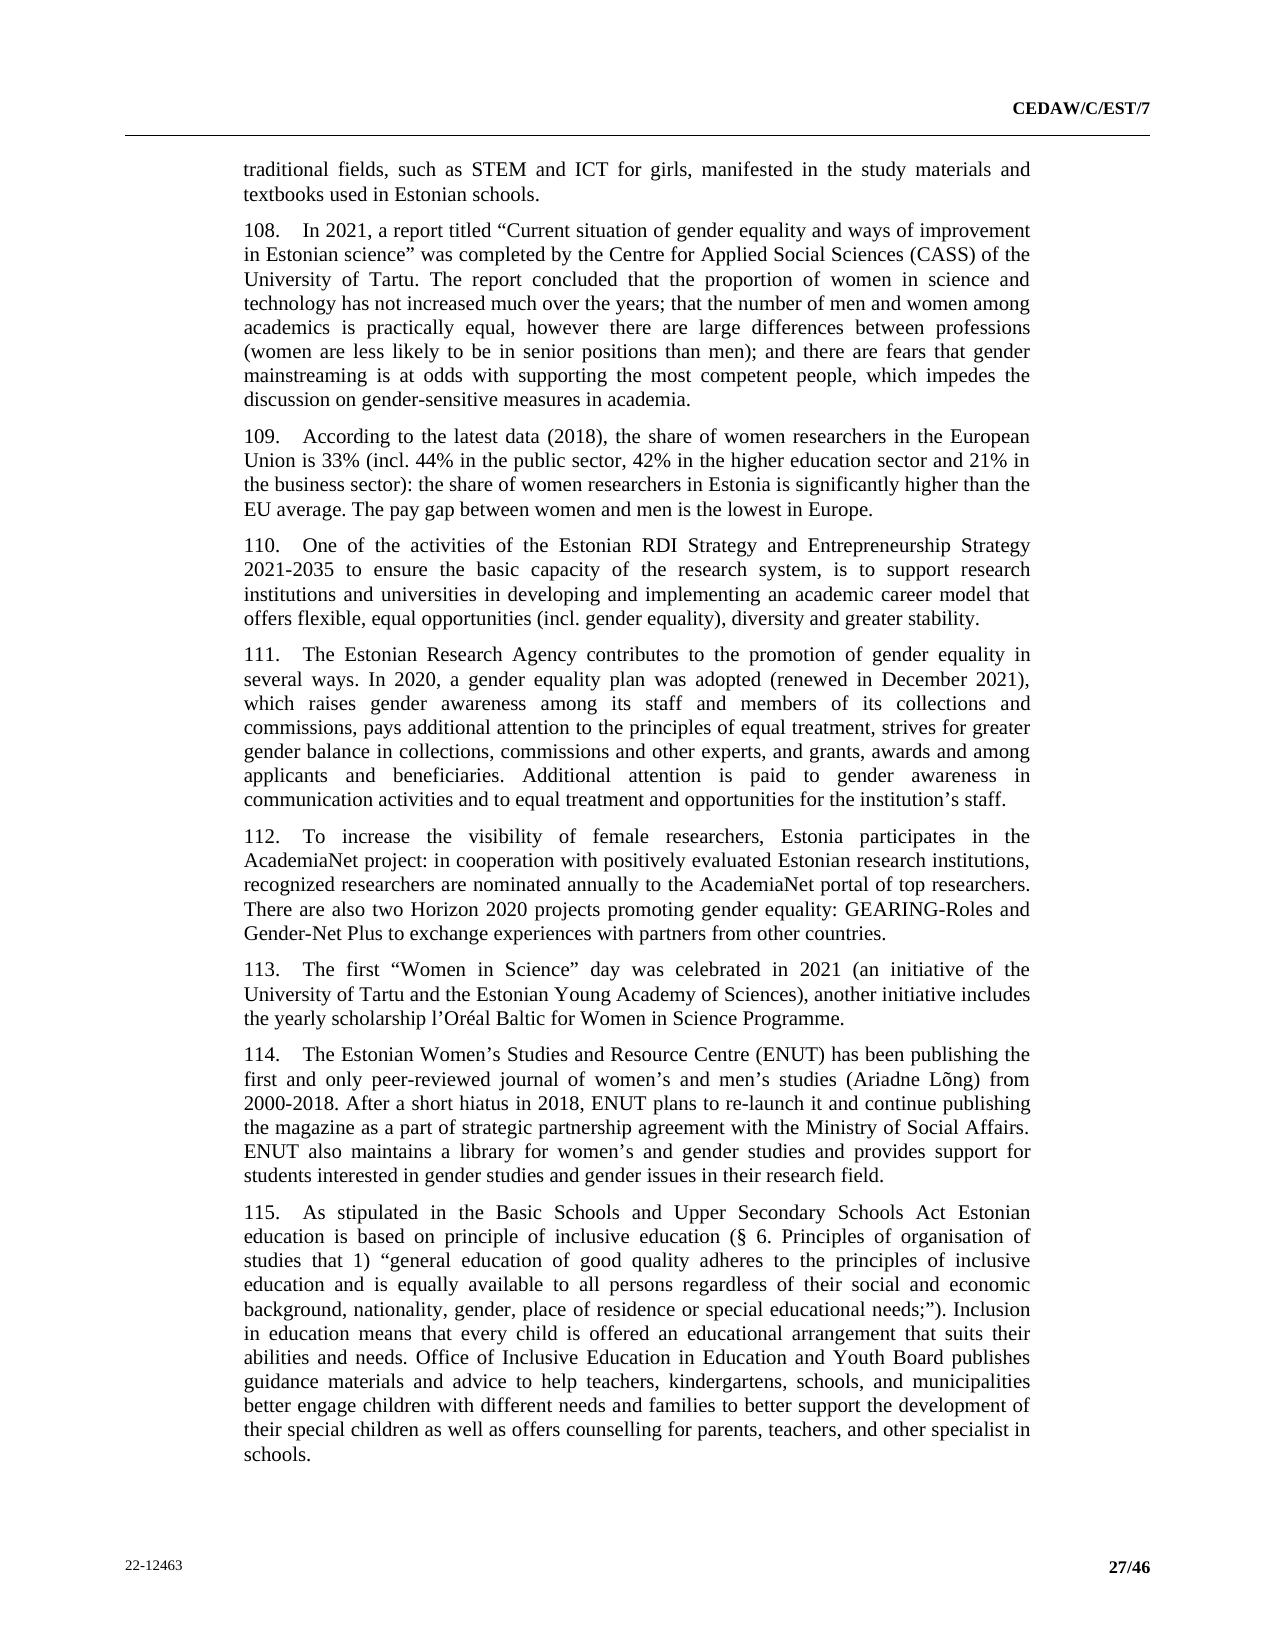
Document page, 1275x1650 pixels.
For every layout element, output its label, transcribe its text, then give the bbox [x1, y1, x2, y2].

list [243, 156, 1032, 206]
list The Estonian Research Agency contributes to the promotion of gender equality in several ways. In 2020, a gender equality plan was adopted (renewed in December 2021), which raises gender awareness among its staff and members of its collections and commissions, pays additional attention to the principles of equal treatment, strives for greater gender balance in collections, commissions and other experts, and grants, awards and among applicants and beneficiaries. Additional attention is paid to gender awareness in communication activities and to equal treatment and opportunities for the institution’s staff. [243, 642, 1031, 812]
list One of the activities of the Estonian RDI Strategy and Entrepreneurship Strategy 2021-2035 to ensure the basic capacity of the research system, is to support research institutions and universities in developing and implementing an academic career model that offers flexible, equal opportunities (incl. gender equality), diversity and greater stability. [243, 533, 1031, 630]
list According to the latest data (2018), the share of women researchers in the European Union is 33% (incl. 44% in the public sector, 42% in the higher education sector and 21% in the business sector): the share of women researchers in Estonia is significantly higher than the EU average. The pay gap between women and men is the lowest in Europe. [243, 424, 1031, 521]
list To increase the visibility of female researchers, Estonia participates in the AcademiaNet project: in cooperation with positively evaluated Estonian research institutions, recognized researchers are nominated annually to the AcademiaNet portal of top researchers. There are also two Horizon 2020 projects promoting gender equality: GEARING-Roles and Gender-Net Plus to exchange experiences with partners from other countries. [243, 824, 1031, 945]
list As stipulated in the Basic Schools and Upper Secondary Schools Act Estonian education is based on principle of inclusive education (§ 6. Principles of organisation of studies that 1) “general education of good quality adheres to the principles of inclusive education and is equally available to all persons regardless of their social and economic background, nationality, gender, place of residence or special educational needs;”). Inclusion in education means that every child is offered an educational arrangement that suits their abilities and needs. Office of Inclusive Education in Education and Youth Board publishes guidance materials and advice to help teachers, kindergartens, schools, and municipalities better engage children with different needs and families to better support the development of their special children as well as offers counselling for parents, teachers, and other specialist in schools. [243, 1200, 1031, 1466]
list In 2021, a report titled “Current situation of gender equality and ways of improvement in Estonian science” was completed by the Centre for Applied Social Sciences (CASS) of the University of Tartu. The report concluded that the proportion of women in science and technology has not increased much over the years; that the number of men and women among academics is practically equal, however there are large differences between professions (women are less likely to be in senior positions than men); and there are fears that gender mainstreaming is at odds with supporting the most competent people, which impedes the discussion on gender-sensitive measures in academia. [243, 218, 1031, 412]
list The Estonian Women’s Studies and Resource Centre (ENUT) has been publishing the first and only peer-reviewed journal of women’s and men’s studies (Ariadne Lõng) from 2000-2018. After a short hiatus in 2018, ENUT plans to re-launch it and continue publishing the magazine as a part of strategic partnership agreement with the Ministry of Social Affairs. ENUT also maintains a library for women’s and gender studies and provides support for students interested in gender studies and gender issues in their research field. [243, 1042, 1031, 1187]
list The first “Women in Science” day was celebrated in 2021 (an initiative of the University of Tartu and the Estonian Young Academy of Sciences), another initiative includes the yearly scholarship l’Oréal Baltic for Women in Science Programme. [243, 957, 1031, 1030]
